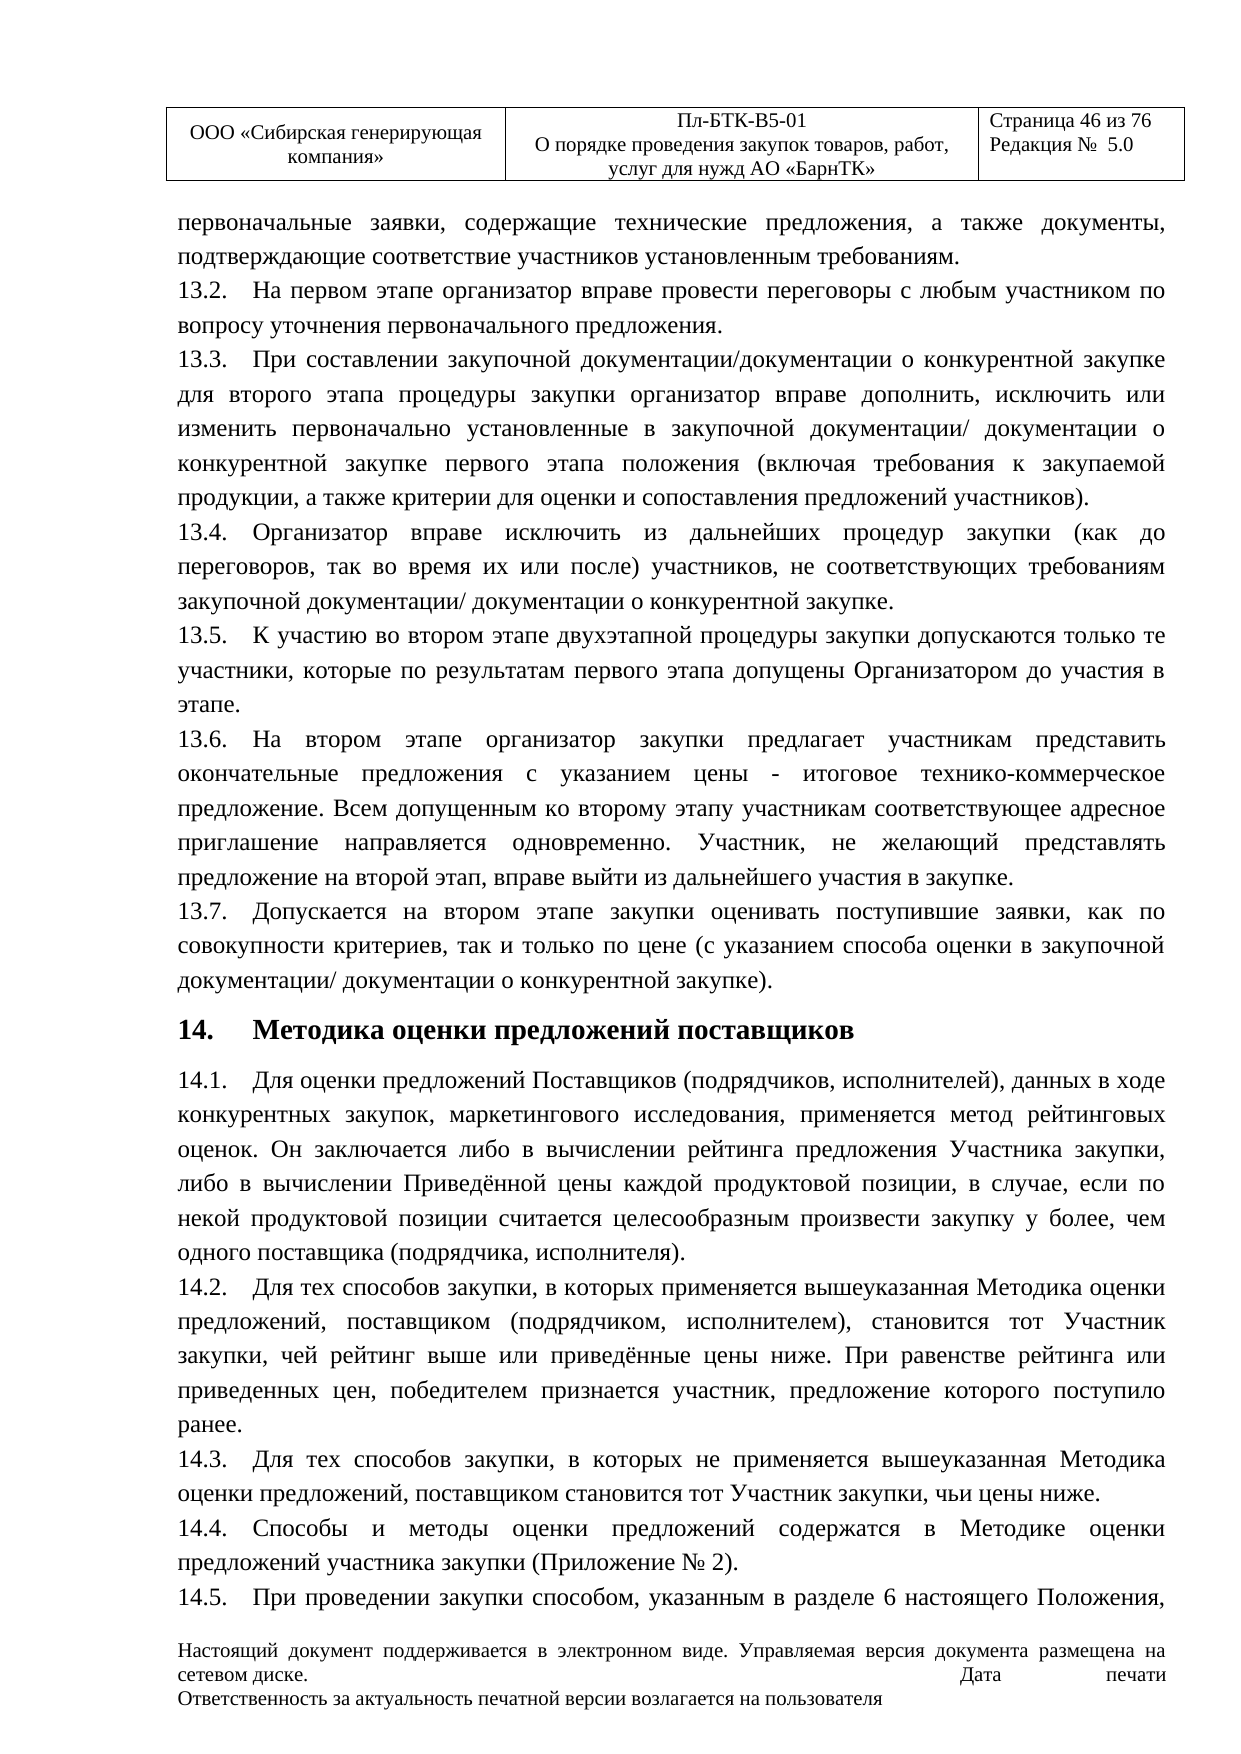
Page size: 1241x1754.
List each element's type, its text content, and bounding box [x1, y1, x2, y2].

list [177, 1582, 1166, 1611]
list К участию во втором этапе двухэтапной процедуры закупки допускаются только те участники, которые по результатам первого этапа допущены Организатором до участия в этапе. [177, 620, 1166, 718]
list На первом этапе организатор вправе провести переговоры с любым участником по вопросу уточнения первоначального предложения. [177, 276, 1166, 339]
list На втором этапе организатор закупки предлагает участникам представить окончательные предложения с указанием цены - итоговое технико-коммерческое предложение. Всем допущенным ко второму этапу участникам соответствующее адресное приглашение направляется одновременно. Участник, не желающий представлять предложение на второй этап, вправе выйти из дальнейшего участия в закупке. [177, 724, 1166, 890]
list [177, 207, 1166, 270]
list Способы и методы оценки предложений содержатся в Методике оценки предложений участника закупки (Приложение № 2). [177, 1513, 1166, 1576]
list Организатор вправе исключить из дальнейших процедур закупки (как до переговоров, так во время их или после) участников, не соответствующих требованиям закупочной документации/ документации о конкурентной закупке. [177, 517, 1166, 614]
list Для тех способов закупки, в которых не применяется вышеуказанная Методика оценки предложений, поставщиком становится тот Участник закупки, чьи цены ниже. [177, 1444, 1166, 1507]
list При составлении закупочной документации/документации о конкурентной закупке для второго этапа процедуры закупки организатор вправе дополнить, исключить или изменить первоначально установленные в закупочной документации/ документации о конкурентной закупке первого этапа положения (включая требования к закупаемой продукции, а также критерии для оценки и сопоставления предложений участников). [177, 344, 1166, 511]
list Для тех способов закупки, в которых применяется вышеуказанная Методика оценки предложений, поставщиком (подрядчиком, исполнителем), становится тот Участник закупки, чей рейтинг выше или приведённые цены ниже. При равенстве рейтинга или приведенных цен, победителем признается участник, предложение которого поступило ранее. [177, 1272, 1166, 1438]
list Допускается на втором этапе закупки оценивать поступившие заявки, как по совокупности критериев, так и только по цене (с указанием способа оценки в закупочной документации/ документации о конкурентной закупке). [177, 896, 1166, 994]
list Для оценки предложений Поставщиков (подрядчиков, исполнителей), данных в ходе конкурентных закупок, маркетингового исследования, применяется метод рейтинговых оценок. Он заключается либо в вычислении рейтинга предложения Участника закупки, либо в вычислении Приведённой цены каждой продуктовой позиции, в случае, если по некой продуктовой позиции считается целесообразным произвести закупку у более, чем одного поставщика (подрядчика, исполнителя). [177, 1065, 1166, 1266]
subtitle Методика оценки предложений поставщиков [177, 1012, 1166, 1046]
